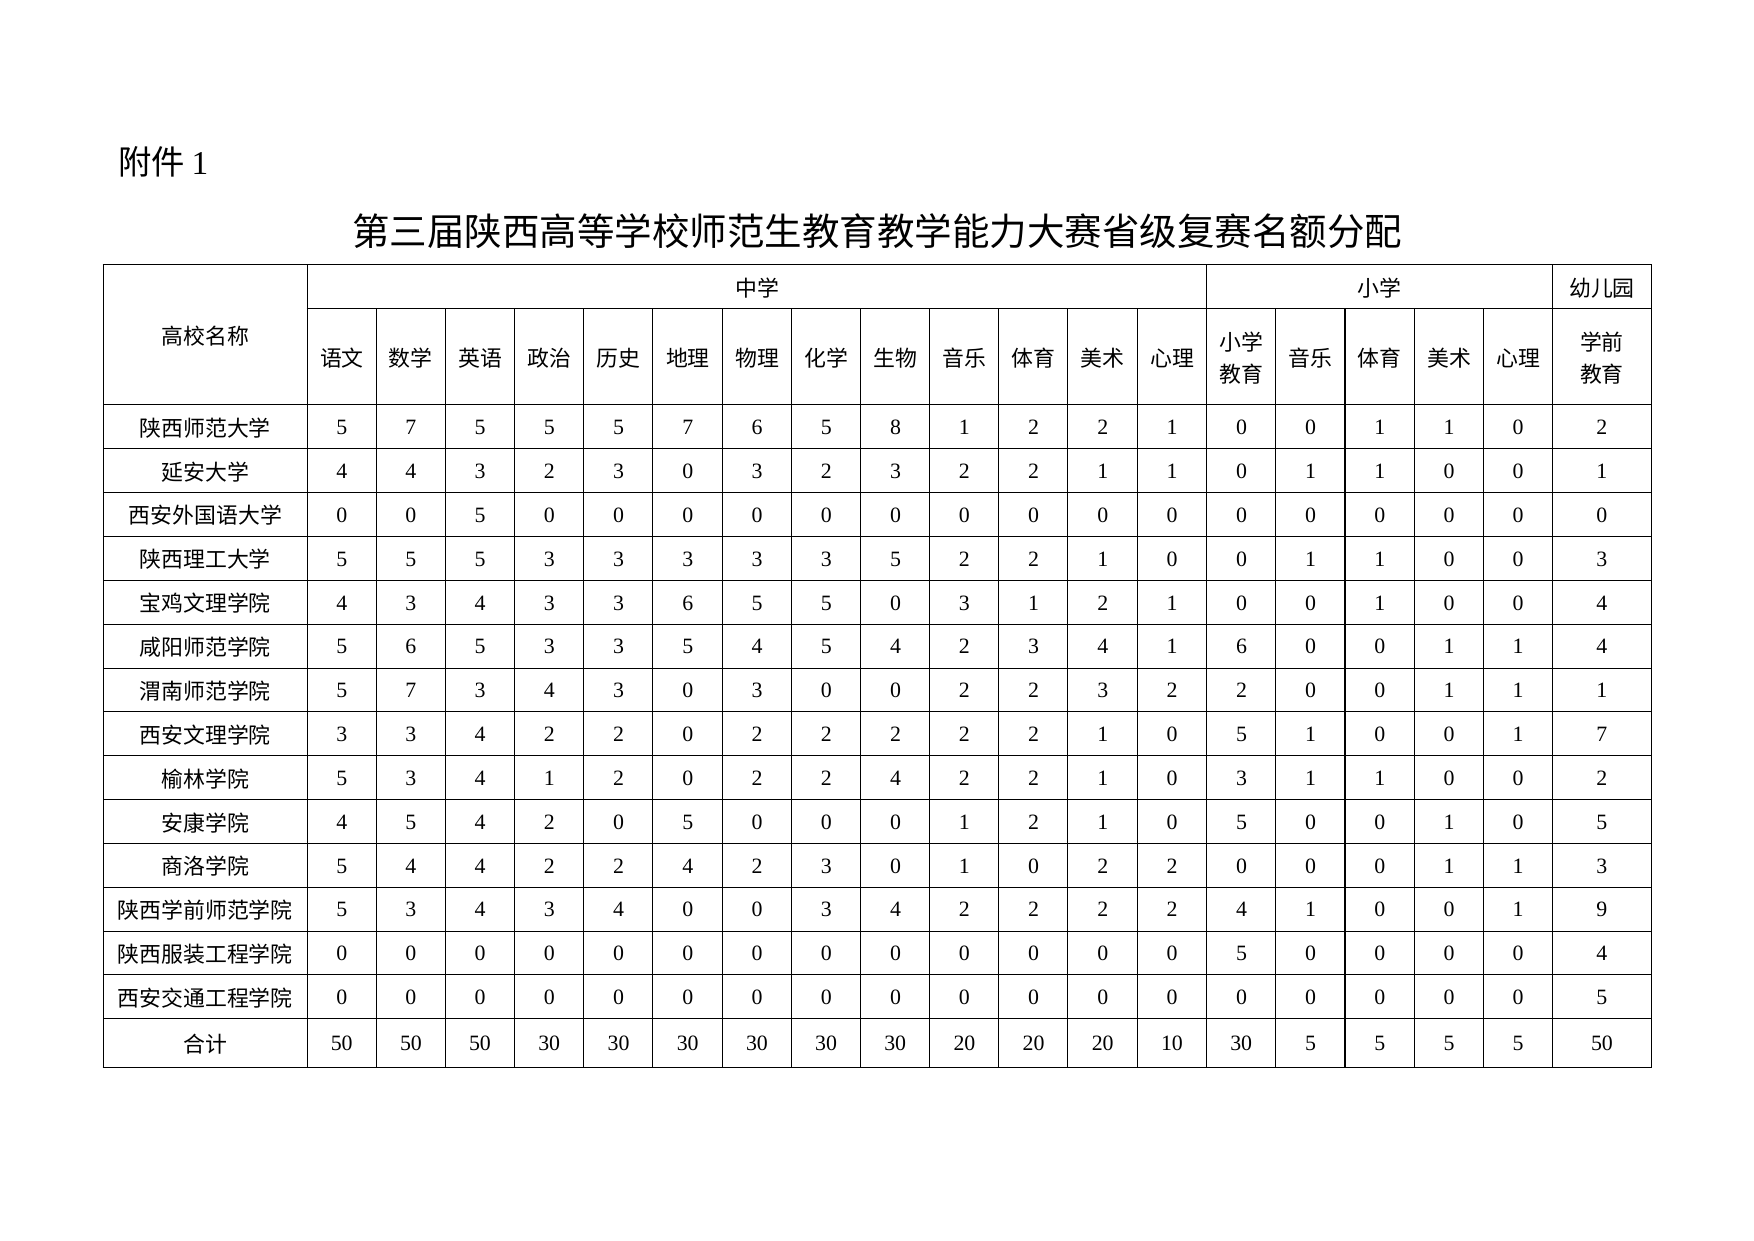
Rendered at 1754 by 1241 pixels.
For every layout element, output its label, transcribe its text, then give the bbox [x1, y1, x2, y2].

table_cell 4 [861, 888, 929, 931]
table_cell 西安外国语大学 [104, 493, 307, 536]
table_cell 2 [930, 712, 998, 755]
table_cell 0 [1207, 537, 1275, 580]
table_cell 0 [1346, 493, 1414, 536]
table_cell 4 [1553, 581, 1651, 623]
table_cell 0 [1553, 493, 1651, 536]
table_cell 4 [653, 844, 722, 887]
table_cell 0 [999, 493, 1067, 536]
table_cell 6 [723, 405, 791, 448]
table_cell 数学 [377, 309, 445, 404]
table_cell 1 [1138, 449, 1206, 492]
table_cell 1 [1415, 844, 1483, 887]
table_cell 0 [1346, 844, 1414, 887]
table_cell 0 [861, 932, 929, 974]
table_cell 0 [861, 975, 929, 1018]
table_cell 1 [1553, 669, 1651, 711]
table_cell 学前 教育 [1553, 309, 1651, 404]
table_cell 2 [930, 888, 998, 931]
table_cell 美术 [1415, 309, 1483, 404]
table_cell 5 [446, 405, 514, 448]
table_cell 4 [1068, 625, 1137, 667]
table_cell 1 [999, 581, 1067, 623]
table_cell 政治 [515, 309, 583, 404]
table_cell 0 [584, 932, 652, 974]
table_cell 2 [930, 756, 998, 799]
table_cell 2 [723, 844, 791, 887]
table_cell 30 [584, 1019, 652, 1067]
table_cell 1 [1068, 537, 1137, 580]
table_cell 安康学院 [104, 800, 307, 843]
table_cell 0 [584, 493, 652, 536]
table_header 高校名称 [104, 265, 307, 404]
table_cell 4 [1553, 932, 1651, 974]
table_cell 0 [861, 493, 929, 536]
table_header 幼儿园 [1553, 265, 1651, 308]
table_cell 美术 [1068, 309, 1137, 404]
table_cell 0 [723, 493, 791, 536]
table_header 中学 [308, 265, 1206, 308]
table_cell 3 [584, 449, 652, 492]
table_cell 4 [446, 844, 514, 887]
table_cell 2 [792, 756, 860, 799]
table_cell 2 [723, 712, 791, 755]
table_cell 2 [1068, 888, 1137, 931]
table_cell 0 [515, 493, 583, 536]
table_cell 0 [1415, 712, 1483, 755]
table_cell 0 [792, 932, 860, 974]
table_cell 0 [1276, 493, 1344, 536]
table_cell 0 [930, 493, 998, 536]
table_cell 2 [1068, 581, 1137, 623]
table_cell 6 [1207, 625, 1275, 667]
table_cell 10 [1138, 1019, 1206, 1067]
table_cell 0 [1484, 756, 1552, 799]
table_cell 50 [377, 1019, 445, 1067]
table_cell 0 [1415, 975, 1483, 1018]
table_cell 榆林学院 [104, 756, 307, 799]
table_cell 4 [377, 449, 445, 492]
table_cell 4 [723, 625, 791, 667]
table_cell 陕西服装工程学院 [104, 932, 307, 974]
table_cell 1 [1484, 625, 1552, 667]
table_cell 3 [377, 581, 445, 623]
table_cell 咸阳师范学院 [104, 625, 307, 667]
table_cell 2 [861, 712, 929, 755]
table_cell 0 [723, 932, 791, 974]
table_header 小学 [1207, 265, 1552, 308]
table_cell 0 [930, 975, 998, 1018]
table_cell 0 [1138, 537, 1206, 580]
table_cell 3 [792, 844, 860, 887]
table_cell 20 [999, 1019, 1067, 1067]
table_cell 4 [308, 581, 376, 623]
table_cell 5 [723, 581, 791, 623]
table_cell 1 [1415, 625, 1483, 667]
table_cell 0 [1276, 581, 1344, 623]
table_cell 西安文理学院 [104, 712, 307, 755]
table_cell 1 [1484, 844, 1552, 887]
table_cell 体育 [1346, 309, 1414, 404]
table_cell 2 [999, 537, 1067, 580]
table_cell 心理 [1484, 309, 1552, 404]
table_cell 1 [515, 756, 583, 799]
table_cell 0 [653, 975, 722, 1018]
table_cell 1 [1484, 669, 1552, 711]
table_cell 5 [861, 537, 929, 580]
table_cell 0 [653, 493, 722, 536]
table_cell 3 [653, 537, 722, 580]
table_cell 0 [1346, 712, 1414, 755]
table_cell 4 [584, 888, 652, 931]
table_cell 0 [999, 932, 1067, 974]
table_cell 50 [1553, 1019, 1651, 1067]
table_cell 5 [308, 844, 376, 887]
table_cell 西安交通工程学院 [104, 975, 307, 1018]
table_cell 20 [930, 1019, 998, 1067]
table_cell 1 [930, 800, 998, 843]
table_cell 3 [584, 537, 652, 580]
table_cell 4 [861, 756, 929, 799]
table_cell 0 [1207, 844, 1275, 887]
table_cell 0 [1415, 537, 1483, 580]
table_cell 0 [1346, 800, 1414, 843]
table_cell 0 [1484, 537, 1552, 580]
table_cell 0 [1346, 625, 1414, 667]
table_cell 2 [792, 449, 860, 492]
table_cell 0 [1138, 932, 1206, 974]
table_cell 3 [584, 581, 652, 623]
table_cell 4 [446, 712, 514, 755]
table_cell 1 [1484, 712, 1552, 755]
table_cell 0 [1068, 975, 1137, 1018]
table_cell 30 [1207, 1019, 1275, 1067]
table_cell 0 [377, 932, 445, 974]
table_cell 1 [1276, 888, 1344, 931]
table_cell 陕西师范大学 [104, 405, 307, 448]
table_cell 0 [861, 844, 929, 887]
table_cell 0 [1207, 405, 1275, 448]
table_cell 3 [723, 537, 791, 580]
table_cell 4 [446, 581, 514, 623]
table_cell 1 [1484, 888, 1552, 931]
table_cell 5 [1207, 800, 1275, 843]
table_cell 3 [446, 669, 514, 711]
table_cell 3 [1068, 669, 1137, 711]
table_cell 1 [1415, 405, 1483, 448]
table_cell 0 [1484, 581, 1552, 623]
table_cell 3 [446, 449, 514, 492]
table_cell 2 [584, 844, 652, 887]
table_cell 5 [377, 537, 445, 580]
table_cell 2 [584, 756, 652, 799]
table_cell 3 [861, 449, 929, 492]
table_cell 心理 [1138, 309, 1206, 404]
table_cell 5 [446, 537, 514, 580]
table_cell 0 [377, 975, 445, 1018]
table_cell 1 [1415, 800, 1483, 843]
table_cell 0 [653, 932, 722, 974]
table_cell 5 [446, 625, 514, 667]
table_cell 0 [792, 975, 860, 1018]
table_cell 2 [792, 712, 860, 755]
table_cell 2 [1553, 405, 1651, 448]
table_cell 0 [999, 844, 1067, 887]
table_cell 0 [861, 581, 929, 623]
table_cell 0 [723, 888, 791, 931]
table_cell 30 [723, 1019, 791, 1067]
table_cell 3 [515, 888, 583, 931]
table_cell 5 [515, 405, 583, 448]
table_cell 4 [1553, 625, 1651, 667]
table_cell 0 [861, 800, 929, 843]
table_cell 2 [515, 800, 583, 843]
table_cell 20 [1068, 1019, 1137, 1067]
table_cell 0 [1346, 669, 1414, 711]
table_cell 商洛学院 [104, 844, 307, 887]
table_cell 0 [792, 669, 860, 711]
table_cell 0 [1207, 493, 1275, 536]
table_cell 1 [1346, 537, 1414, 580]
table_cell 5 [792, 625, 860, 667]
table_cell 0 [653, 449, 722, 492]
table_cell 5 [584, 405, 652, 448]
table_cell 0 [1484, 449, 1552, 492]
table_cell 0 [1346, 932, 1414, 974]
table_cell 2 [1138, 888, 1206, 931]
table_cell 3 [1553, 844, 1651, 887]
table_cell 2 [1068, 405, 1137, 448]
table_cell 5 [308, 669, 376, 711]
table_cell 0 [1346, 975, 1414, 1018]
table_cell 0 [1484, 932, 1552, 974]
table_cell 5 [308, 888, 376, 931]
table_cell 地理 [653, 309, 722, 404]
table_cell 4 [377, 844, 445, 887]
table_cell 2 [999, 756, 1067, 799]
table_cell 小学教育 [1207, 309, 1275, 404]
table_cell 2 [930, 537, 998, 580]
table_cell 0 [1276, 844, 1344, 887]
table_cell 4 [308, 800, 376, 843]
table_cell 1 [1276, 756, 1344, 799]
table_cell 1 [930, 405, 998, 448]
table_cell 0 [1207, 975, 1275, 1018]
table_cell 1 [1276, 537, 1344, 580]
table_cell 5 [1346, 1019, 1414, 1067]
table_cell 5 [377, 800, 445, 843]
table_cell 5 [1415, 1019, 1483, 1067]
table_cell 0 [792, 493, 860, 536]
table_cell 3 [930, 581, 998, 623]
table_cell 2 [999, 669, 1067, 711]
table_cell 5 [446, 493, 514, 536]
table_cell 5 [1484, 1019, 1552, 1067]
table_cell 2 [999, 712, 1067, 755]
table_cell 体育 [999, 309, 1067, 404]
table_cell 3 [584, 625, 652, 667]
table_cell 0 [1415, 493, 1483, 536]
table_cell 5 [653, 800, 722, 843]
table_cell 0 [653, 712, 722, 755]
table_cell 2 [1138, 669, 1206, 711]
table_cell 30 [861, 1019, 929, 1067]
table_cell 0 [1207, 449, 1275, 492]
table_cell 1 [1138, 581, 1206, 623]
table_cell 生物 [861, 309, 929, 404]
table_cell 2 [930, 669, 998, 711]
table_cell 2 [515, 712, 583, 755]
table_cell 0 [308, 932, 376, 974]
table_cell 50 [446, 1019, 514, 1067]
table_cell 0 [861, 669, 929, 711]
table_cell 2 [999, 800, 1067, 843]
table_cell 7 [1553, 712, 1651, 755]
table_cell 2 [723, 756, 791, 799]
table_cell 1 [1346, 449, 1414, 492]
table_cell 0 [723, 975, 791, 1018]
table_cell 0 [1068, 932, 1137, 974]
table_cell 2 [999, 405, 1067, 448]
table_cell 0 [1276, 932, 1344, 974]
table_cell 0 [1484, 493, 1552, 536]
table_cell 5 [1207, 932, 1275, 974]
table_cell 1 [1346, 581, 1414, 623]
table_cell 1 [1276, 449, 1344, 492]
table_cell 0 [584, 975, 652, 1018]
table_cell 合计 [104, 1019, 307, 1067]
table_cell 3 [723, 449, 791, 492]
table_cell 0 [1415, 888, 1483, 931]
table_cell 2 [515, 449, 583, 492]
table_cell 0 [308, 493, 376, 536]
table_cell 1 [1415, 669, 1483, 711]
table_cell 1 [930, 844, 998, 887]
table_cell 0 [1415, 581, 1483, 623]
table_cell 1 [1068, 712, 1137, 755]
table_cell 4 [515, 669, 583, 711]
table_cell 1 [1276, 712, 1344, 755]
table_cell 5 [1276, 1019, 1344, 1067]
table_cell 英语 [446, 309, 514, 404]
table_cell 30 [653, 1019, 722, 1067]
table_cell 7 [653, 405, 722, 448]
table_cell 7 [377, 405, 445, 448]
table_cell 50 [308, 1019, 376, 1067]
table_cell 0 [1276, 975, 1344, 1018]
table_cell 2 [999, 449, 1067, 492]
table_cell 0 [1346, 888, 1414, 931]
table_cell 0 [1068, 493, 1137, 536]
table_cell 0 [1276, 625, 1344, 667]
table_cell 3 [515, 625, 583, 667]
table_cell 3 [792, 537, 860, 580]
table_cell 0 [1415, 449, 1483, 492]
table_cell 3 [377, 712, 445, 755]
text 附件1 [118, 136, 1636, 184]
table_cell 0 [1138, 712, 1206, 755]
table_cell 6 [653, 581, 722, 623]
text 第三届陕西高等学校师范生教育教学能力大赛省级复赛名额分配 [118, 202, 1636, 256]
table_cell 物理 [723, 309, 791, 404]
table_cell 3 [1553, 537, 1651, 580]
table_cell 0 [653, 888, 722, 931]
table_cell 2 [584, 712, 652, 755]
table_cell 1 [1068, 756, 1137, 799]
table_cell 1 [1068, 449, 1137, 492]
table_cell 3 [515, 581, 583, 623]
table_cell 5 [1207, 712, 1275, 755]
table_cell 0 [1484, 975, 1552, 1018]
table_cell 1 [1346, 756, 1414, 799]
table_cell 宝鸡文理学院 [104, 581, 307, 623]
table_cell 0 [1138, 493, 1206, 536]
table_cell 1 [1553, 449, 1651, 492]
table_cell 5 [792, 581, 860, 623]
table_cell 4 [1207, 888, 1275, 931]
table_cell 0 [653, 669, 722, 711]
table_cell 3 [377, 756, 445, 799]
table_cell 0 [446, 932, 514, 974]
table_cell 0 [1276, 669, 1344, 711]
table_cell 30 [515, 1019, 583, 1067]
table_cell 0 [446, 975, 514, 1018]
table_cell 0 [1276, 800, 1344, 843]
table_cell 0 [999, 975, 1067, 1018]
table_cell 0 [515, 975, 583, 1018]
table_cell 1 [1138, 625, 1206, 667]
table_cell 0 [308, 975, 376, 1018]
table_cell 3 [792, 888, 860, 931]
table_cell 0 [1415, 756, 1483, 799]
table_cell 7 [377, 669, 445, 711]
table_cell 3 [1207, 756, 1275, 799]
table_cell 4 [308, 449, 376, 492]
table_cell 0 [792, 800, 860, 843]
table_cell 1 [1138, 405, 1206, 448]
table_cell 0 [515, 932, 583, 974]
table_cell 4 [446, 888, 514, 931]
table_cell 化学 [792, 309, 860, 404]
table_cell 1 [1346, 405, 1414, 448]
table_cell 5 [308, 625, 376, 667]
table_cell 3 [515, 537, 583, 580]
table_cell 30 [792, 1019, 860, 1067]
table_cell 历史 [584, 309, 652, 404]
table_cell 0 [723, 800, 791, 843]
table_cell 陕西理工大学 [104, 537, 307, 580]
table_cell 5 [1553, 975, 1651, 1018]
table_cell 3 [999, 625, 1067, 667]
table_cell 音乐 [1276, 309, 1344, 404]
table_cell 0 [1138, 975, 1206, 1018]
table_cell 2 [930, 625, 998, 667]
table_cell 4 [861, 625, 929, 667]
table_cell 0 [1484, 800, 1552, 843]
table_cell 2 [515, 844, 583, 887]
table_cell 0 [377, 493, 445, 536]
table_cell 5 [308, 405, 376, 448]
table_cell 5 [1553, 800, 1651, 843]
table_cell 5 [308, 537, 376, 580]
table_cell 2 [1068, 844, 1137, 887]
table_cell 3 [308, 712, 376, 755]
table_cell 3 [584, 669, 652, 711]
table_cell 0 [1138, 800, 1206, 843]
table_cell 0 [1138, 756, 1206, 799]
table_cell 2 [1138, 844, 1206, 887]
table_cell 0 [653, 756, 722, 799]
table_cell 1 [1068, 800, 1137, 843]
table_cell 3 [377, 888, 445, 931]
table_cell 0 [1415, 932, 1483, 974]
table_cell 8 [861, 405, 929, 448]
table_cell 0 [584, 800, 652, 843]
table_cell 3 [723, 669, 791, 711]
table_cell 0 [930, 932, 998, 974]
table_cell 语文 [308, 309, 376, 404]
table_cell 2 [999, 888, 1067, 931]
table_cell 0 [1207, 581, 1275, 623]
table_cell 陕西学前师范学院 [104, 888, 307, 931]
table_cell 0 [1484, 405, 1552, 448]
table_cell 2 [1207, 669, 1275, 711]
table_cell 5 [653, 625, 722, 667]
table_cell 渭南师范学院 [104, 669, 307, 711]
table_cell 4 [446, 756, 514, 799]
table_cell 0 [1276, 405, 1344, 448]
table_cell 延安大学 [104, 449, 307, 492]
table_cell 6 [377, 625, 445, 667]
table_cell 2 [930, 449, 998, 492]
table_cell 4 [446, 800, 514, 843]
table_cell 5 [308, 756, 376, 799]
table_cell 5 [792, 405, 860, 448]
table_cell 2 [1553, 756, 1651, 799]
table_cell 音乐 [930, 309, 998, 404]
table_cell 9 [1553, 888, 1651, 931]
